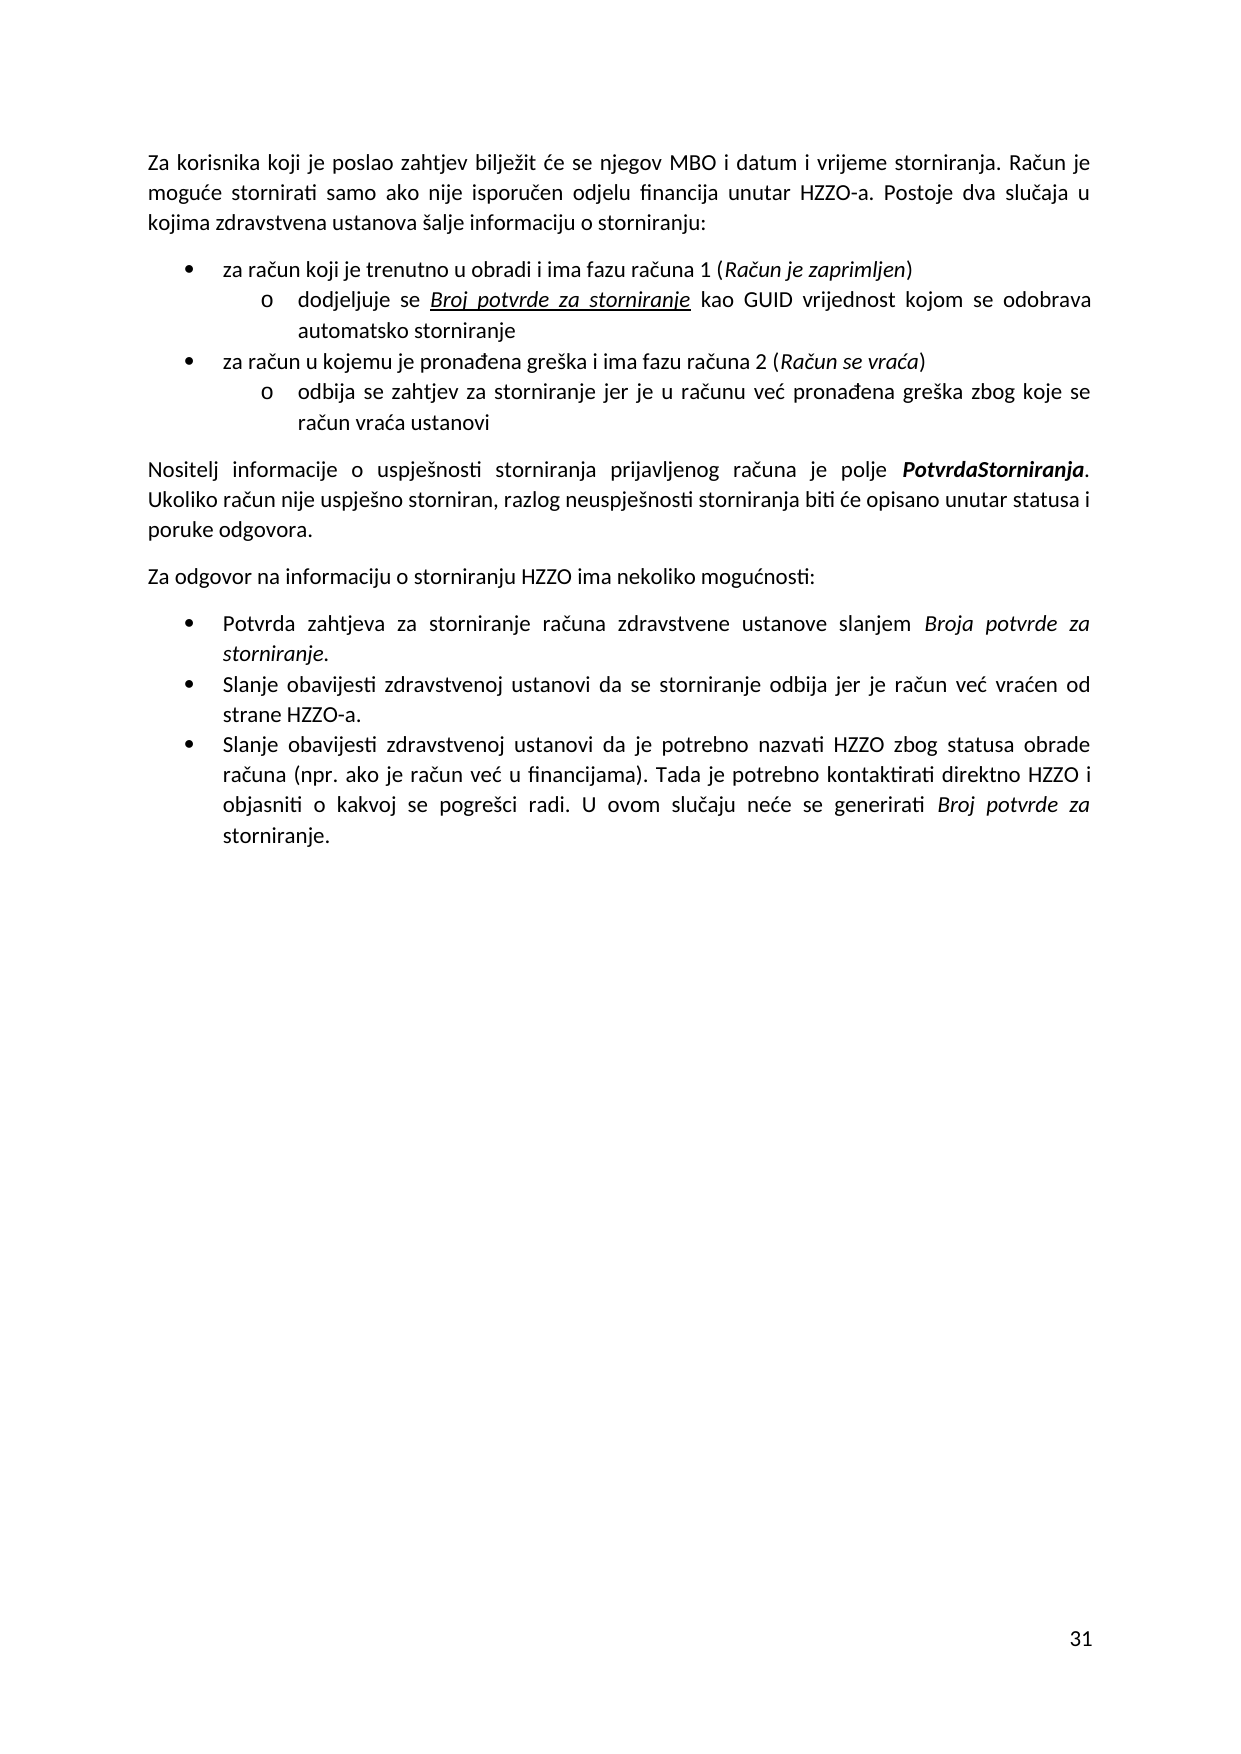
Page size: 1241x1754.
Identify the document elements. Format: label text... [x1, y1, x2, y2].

list dodjeljuje se Broj potvrde za storniranje kao GUID vrijednost kojom se odobrava automatsko storniranje [260, 285, 1092, 344]
text Nositelj informacije o uspješnosti storniranja prijavljenog računa je polje PotvrdaStorniranja. Ukoliko račun nije uspješno storniran, razlog neuspješnosti storniranja biti će opisano unutar statusa i poruke odgovora. [148, 455, 1092, 544]
list za račun koji je trenutno u obradi i ima fazu računa 1 (Račun je zaprimljen) [185, 255, 1092, 283]
text Za korisnika koji je poslao zahtjev bilježit će se njegov MBO i datum i vrijeme storniranja. Račun je moguće stornirati samo ako nije isporučen odjelu financija unutar HZZO-a. Postoje dva slučaja u kojima zdravstvena ustanova šalje informaciju o storniranju: [148, 148, 1092, 236]
list Slanje obavijesti zdravstvenoj ustanovi da je potrebno nazvati HZZO zbog statusa obrade računa (npr. ako je račun već u financijama). Tada je potrebno kontaktirati direktno HZZO i objasniti o kakvoj se pogrešci radi. U ovom slučaju neće se generirati Broj potvrde za storniranje. [185, 730, 1092, 849]
list za račun u kojemu je pronađena greška i ima fazu računa 2 (Račun se vraća) [185, 347, 1092, 375]
list Slanje obavijesti zdravstvenoj ustanovi da se storniranje odbija jer je račun već vraćen od strane HZZO-a. [185, 670, 1092, 728]
list Potvrda zahtjeva za storniranje računa zdravstvene ustanove slanjem Broja potvrde za storniranje. [185, 609, 1092, 668]
text Za odgovor na informaciju o storniranju HZZO ima nekoliko mogućnosti: [148, 562, 1092, 591]
list odbija se zahtjev za storniranje jer je u računu već pronađena greška zbog koje se račun vraća ustanovi [260, 377, 1092, 436]
